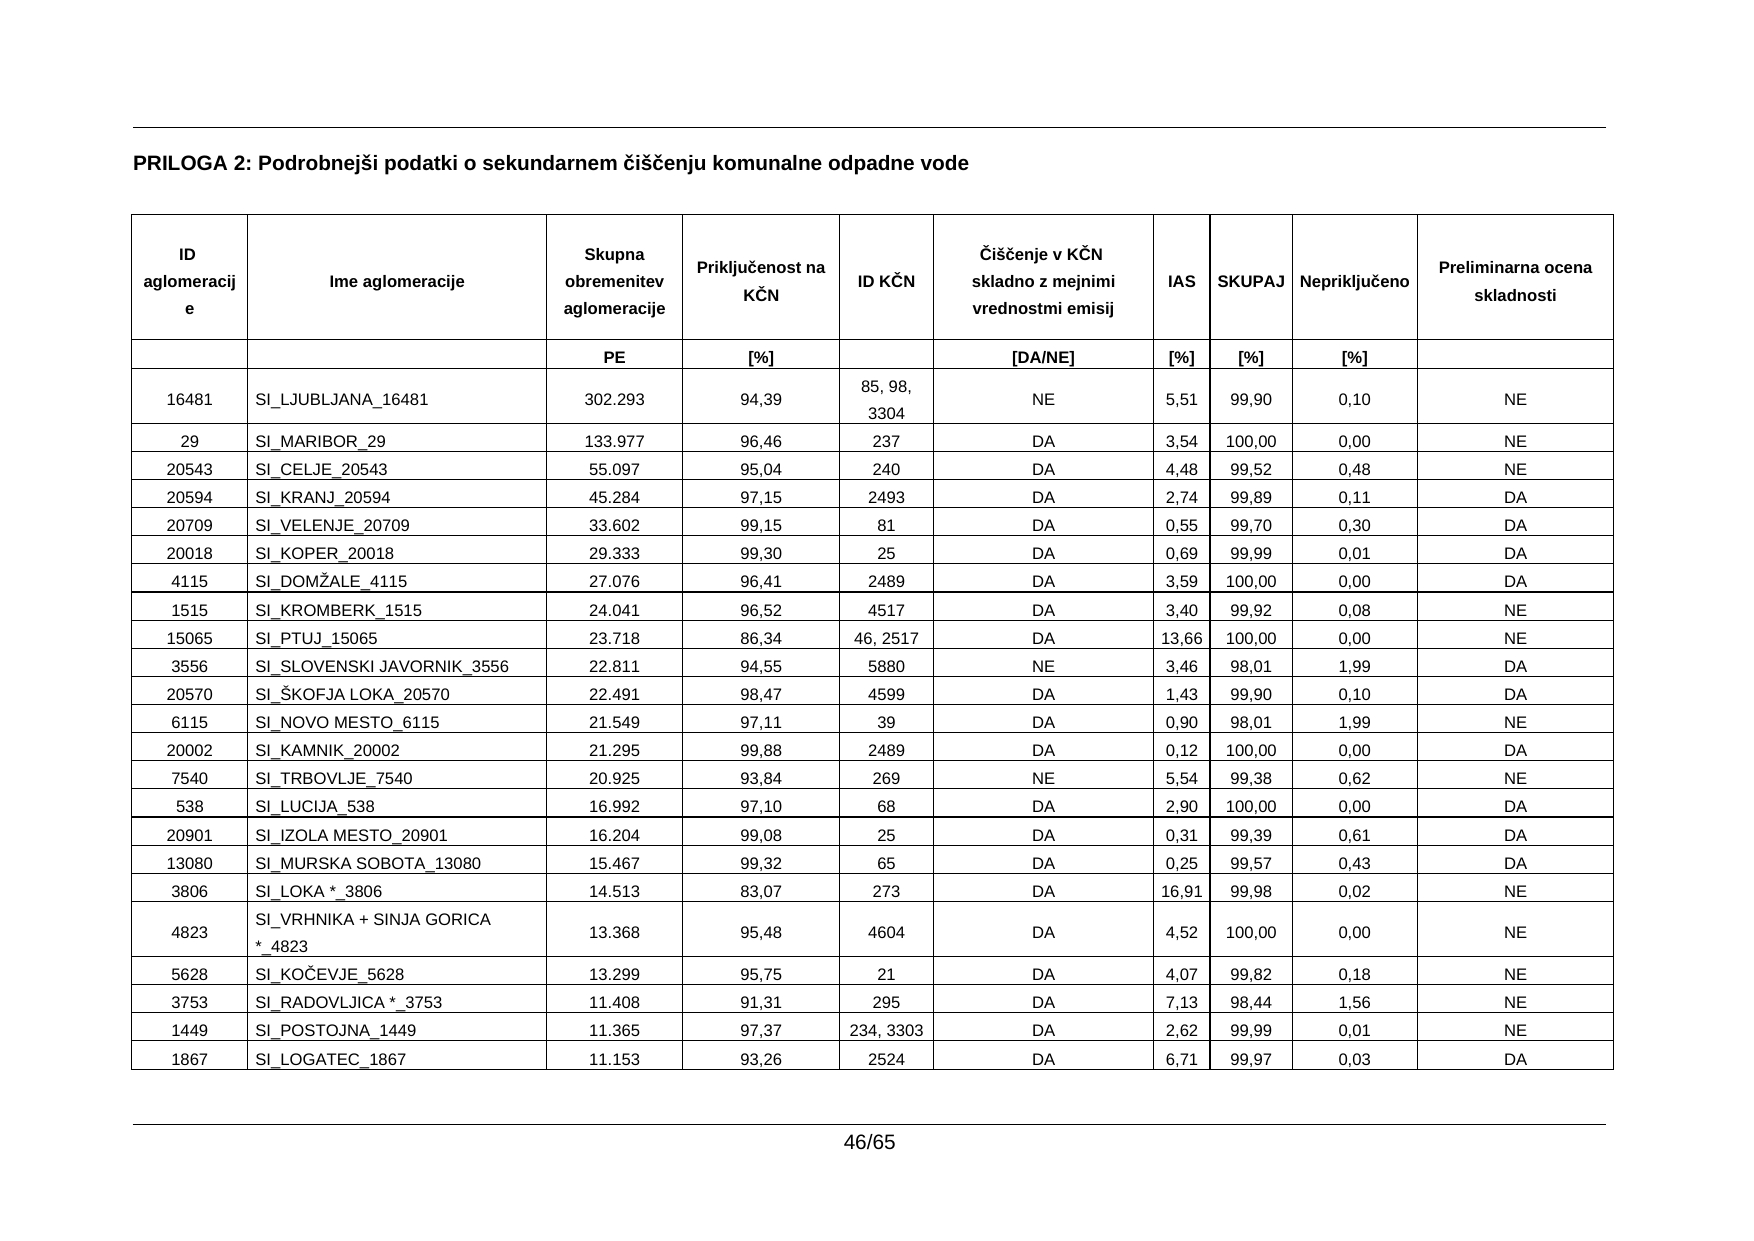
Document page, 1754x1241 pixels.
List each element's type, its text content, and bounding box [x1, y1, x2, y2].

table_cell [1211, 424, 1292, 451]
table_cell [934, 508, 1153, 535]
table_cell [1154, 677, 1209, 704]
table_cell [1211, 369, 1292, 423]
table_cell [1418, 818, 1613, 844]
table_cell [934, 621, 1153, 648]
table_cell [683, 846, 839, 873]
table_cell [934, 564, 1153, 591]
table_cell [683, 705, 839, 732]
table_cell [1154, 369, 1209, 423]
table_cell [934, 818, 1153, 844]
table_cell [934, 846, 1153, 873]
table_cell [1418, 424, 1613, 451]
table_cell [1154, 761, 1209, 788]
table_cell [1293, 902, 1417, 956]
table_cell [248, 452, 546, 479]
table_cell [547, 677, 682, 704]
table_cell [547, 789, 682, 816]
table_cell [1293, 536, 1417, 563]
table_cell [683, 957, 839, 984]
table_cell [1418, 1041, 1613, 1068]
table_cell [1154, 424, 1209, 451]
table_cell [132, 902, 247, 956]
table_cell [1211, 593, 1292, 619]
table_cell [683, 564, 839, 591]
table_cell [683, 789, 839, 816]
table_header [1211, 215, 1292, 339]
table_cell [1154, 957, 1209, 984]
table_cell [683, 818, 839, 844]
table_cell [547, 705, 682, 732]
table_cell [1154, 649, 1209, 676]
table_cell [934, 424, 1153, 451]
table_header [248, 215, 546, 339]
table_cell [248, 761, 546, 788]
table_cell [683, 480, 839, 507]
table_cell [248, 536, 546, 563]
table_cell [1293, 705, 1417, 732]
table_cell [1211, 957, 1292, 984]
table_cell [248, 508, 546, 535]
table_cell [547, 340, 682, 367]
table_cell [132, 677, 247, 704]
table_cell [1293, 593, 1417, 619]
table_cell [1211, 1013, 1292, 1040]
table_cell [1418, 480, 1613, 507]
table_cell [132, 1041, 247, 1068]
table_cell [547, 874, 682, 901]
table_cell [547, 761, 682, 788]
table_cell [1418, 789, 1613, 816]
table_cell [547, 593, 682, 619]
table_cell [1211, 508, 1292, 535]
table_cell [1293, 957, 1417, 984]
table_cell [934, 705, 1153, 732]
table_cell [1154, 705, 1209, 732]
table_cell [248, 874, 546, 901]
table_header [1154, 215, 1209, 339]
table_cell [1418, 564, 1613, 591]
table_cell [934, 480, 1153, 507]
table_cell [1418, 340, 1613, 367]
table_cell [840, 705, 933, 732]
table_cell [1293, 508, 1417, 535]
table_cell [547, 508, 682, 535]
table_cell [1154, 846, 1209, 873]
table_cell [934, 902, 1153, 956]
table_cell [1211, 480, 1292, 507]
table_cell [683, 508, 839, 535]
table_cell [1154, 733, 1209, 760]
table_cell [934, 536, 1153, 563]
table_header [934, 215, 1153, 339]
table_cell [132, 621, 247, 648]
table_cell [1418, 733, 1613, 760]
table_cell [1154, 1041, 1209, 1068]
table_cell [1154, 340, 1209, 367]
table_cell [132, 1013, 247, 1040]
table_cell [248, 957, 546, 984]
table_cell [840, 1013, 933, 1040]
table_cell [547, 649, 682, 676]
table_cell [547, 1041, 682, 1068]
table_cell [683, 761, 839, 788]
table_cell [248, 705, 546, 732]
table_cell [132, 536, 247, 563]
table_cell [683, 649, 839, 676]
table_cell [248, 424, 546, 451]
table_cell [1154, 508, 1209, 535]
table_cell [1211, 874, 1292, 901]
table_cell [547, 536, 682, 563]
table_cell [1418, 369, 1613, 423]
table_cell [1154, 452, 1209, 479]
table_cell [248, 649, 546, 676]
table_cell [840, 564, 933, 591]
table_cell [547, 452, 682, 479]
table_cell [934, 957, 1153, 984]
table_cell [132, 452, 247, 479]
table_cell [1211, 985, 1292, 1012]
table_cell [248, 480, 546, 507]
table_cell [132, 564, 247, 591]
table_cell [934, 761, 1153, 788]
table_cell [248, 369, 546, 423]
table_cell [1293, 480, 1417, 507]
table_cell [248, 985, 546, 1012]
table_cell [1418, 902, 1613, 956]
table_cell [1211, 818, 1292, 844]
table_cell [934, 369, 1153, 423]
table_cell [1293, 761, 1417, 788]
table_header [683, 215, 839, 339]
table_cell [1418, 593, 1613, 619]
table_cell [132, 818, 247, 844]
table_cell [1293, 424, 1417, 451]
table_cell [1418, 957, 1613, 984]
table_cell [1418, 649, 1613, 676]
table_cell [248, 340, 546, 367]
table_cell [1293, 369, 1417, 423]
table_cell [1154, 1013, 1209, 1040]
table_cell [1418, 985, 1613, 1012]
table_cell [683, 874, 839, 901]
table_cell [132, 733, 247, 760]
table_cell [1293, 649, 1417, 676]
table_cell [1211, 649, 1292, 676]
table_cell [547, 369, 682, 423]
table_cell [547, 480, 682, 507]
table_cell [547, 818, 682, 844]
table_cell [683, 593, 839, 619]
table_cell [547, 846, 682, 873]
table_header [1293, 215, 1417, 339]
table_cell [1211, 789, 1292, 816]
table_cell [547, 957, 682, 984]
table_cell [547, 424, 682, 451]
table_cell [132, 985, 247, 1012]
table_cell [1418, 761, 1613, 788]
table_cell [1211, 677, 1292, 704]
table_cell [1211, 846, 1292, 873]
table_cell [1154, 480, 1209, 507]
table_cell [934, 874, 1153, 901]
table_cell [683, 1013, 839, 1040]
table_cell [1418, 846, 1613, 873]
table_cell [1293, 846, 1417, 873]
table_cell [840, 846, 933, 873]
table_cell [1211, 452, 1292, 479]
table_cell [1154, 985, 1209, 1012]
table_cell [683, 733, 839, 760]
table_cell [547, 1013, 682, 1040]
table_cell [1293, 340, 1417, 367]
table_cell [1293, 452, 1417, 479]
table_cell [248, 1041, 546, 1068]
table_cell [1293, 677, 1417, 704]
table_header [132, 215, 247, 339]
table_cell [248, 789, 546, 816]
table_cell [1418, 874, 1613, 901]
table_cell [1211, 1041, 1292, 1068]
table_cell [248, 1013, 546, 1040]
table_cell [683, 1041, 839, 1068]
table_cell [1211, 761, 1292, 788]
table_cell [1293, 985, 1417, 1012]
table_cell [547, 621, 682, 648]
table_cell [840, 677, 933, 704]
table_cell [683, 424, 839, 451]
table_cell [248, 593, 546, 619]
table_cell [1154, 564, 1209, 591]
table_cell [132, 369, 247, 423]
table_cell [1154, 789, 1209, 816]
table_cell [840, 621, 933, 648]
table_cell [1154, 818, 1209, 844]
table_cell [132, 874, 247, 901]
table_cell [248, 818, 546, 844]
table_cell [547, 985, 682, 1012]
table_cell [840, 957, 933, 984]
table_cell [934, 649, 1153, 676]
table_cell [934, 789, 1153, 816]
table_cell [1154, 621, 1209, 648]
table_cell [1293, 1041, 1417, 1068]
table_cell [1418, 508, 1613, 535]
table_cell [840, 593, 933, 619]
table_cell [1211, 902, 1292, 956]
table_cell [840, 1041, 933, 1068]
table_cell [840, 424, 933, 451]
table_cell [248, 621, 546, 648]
text PRILOGA 2: Podrobnejši podatki o sekundarnem čiščenju komunalne odpadne vode [133, 148, 1606, 175]
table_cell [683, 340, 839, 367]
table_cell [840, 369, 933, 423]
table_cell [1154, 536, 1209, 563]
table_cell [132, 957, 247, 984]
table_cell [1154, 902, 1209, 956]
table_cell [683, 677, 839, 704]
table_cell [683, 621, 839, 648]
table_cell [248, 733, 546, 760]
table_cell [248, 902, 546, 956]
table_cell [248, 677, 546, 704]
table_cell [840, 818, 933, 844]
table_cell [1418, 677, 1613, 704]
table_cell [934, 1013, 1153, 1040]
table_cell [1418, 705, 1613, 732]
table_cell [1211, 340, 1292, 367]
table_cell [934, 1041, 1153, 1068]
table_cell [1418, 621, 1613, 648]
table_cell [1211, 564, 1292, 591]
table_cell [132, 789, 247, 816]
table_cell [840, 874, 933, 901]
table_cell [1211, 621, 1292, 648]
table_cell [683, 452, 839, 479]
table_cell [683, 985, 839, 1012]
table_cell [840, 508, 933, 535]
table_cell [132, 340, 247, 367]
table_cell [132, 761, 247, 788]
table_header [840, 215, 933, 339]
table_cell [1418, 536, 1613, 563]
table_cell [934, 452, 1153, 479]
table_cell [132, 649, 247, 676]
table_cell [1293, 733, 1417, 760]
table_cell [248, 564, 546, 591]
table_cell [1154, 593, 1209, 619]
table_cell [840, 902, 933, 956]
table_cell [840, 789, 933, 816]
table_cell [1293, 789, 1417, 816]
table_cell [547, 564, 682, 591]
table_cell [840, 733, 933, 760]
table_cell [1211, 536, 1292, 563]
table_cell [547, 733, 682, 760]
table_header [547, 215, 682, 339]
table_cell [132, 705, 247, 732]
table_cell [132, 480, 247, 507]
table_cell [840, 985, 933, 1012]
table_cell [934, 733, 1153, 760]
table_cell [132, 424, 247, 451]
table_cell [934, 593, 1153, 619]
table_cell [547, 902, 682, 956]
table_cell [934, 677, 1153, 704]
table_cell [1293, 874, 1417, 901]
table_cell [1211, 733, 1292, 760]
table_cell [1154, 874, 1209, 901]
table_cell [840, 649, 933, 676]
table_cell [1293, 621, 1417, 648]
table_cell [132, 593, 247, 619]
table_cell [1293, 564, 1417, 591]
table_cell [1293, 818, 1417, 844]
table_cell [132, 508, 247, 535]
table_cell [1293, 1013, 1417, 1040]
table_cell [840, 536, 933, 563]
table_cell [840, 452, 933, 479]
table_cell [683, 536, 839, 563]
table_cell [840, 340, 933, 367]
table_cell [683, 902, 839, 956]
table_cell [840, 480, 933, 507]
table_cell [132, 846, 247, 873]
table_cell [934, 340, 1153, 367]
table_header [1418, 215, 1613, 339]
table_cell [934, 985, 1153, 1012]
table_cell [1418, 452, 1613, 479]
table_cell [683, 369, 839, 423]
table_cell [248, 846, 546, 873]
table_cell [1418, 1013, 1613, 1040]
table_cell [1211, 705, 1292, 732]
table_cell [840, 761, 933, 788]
